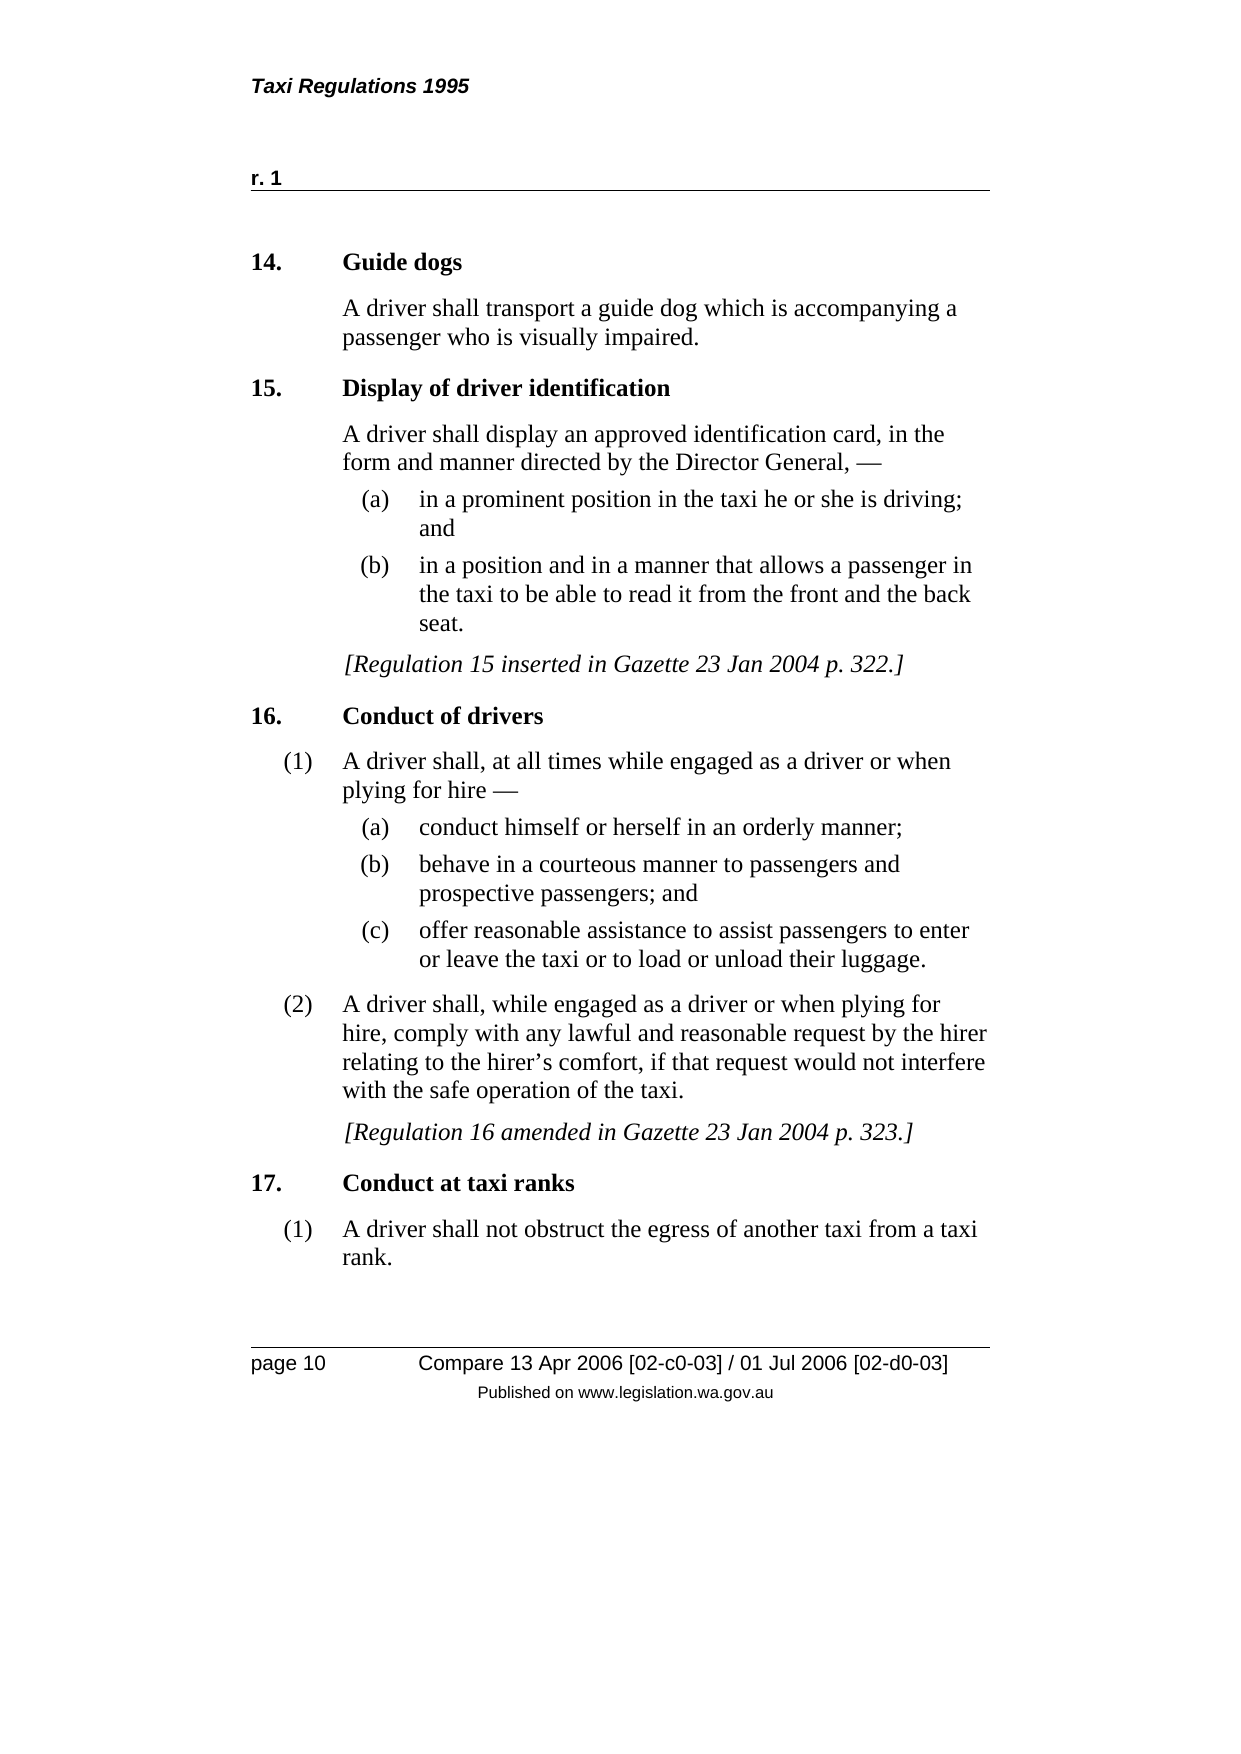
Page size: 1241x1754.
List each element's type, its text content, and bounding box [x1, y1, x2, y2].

text A driver shall transport a guide dog which is accompanying a passenger who is visually impaired. [251, 293, 990, 350]
text (a) in a prominent position in the taxi he or she is driving; and [251, 484, 990, 542]
subtitle 16. Conduct of drivers [251, 701, 990, 729]
subtitle 17. Conduct at taxi ranks [251, 1168, 990, 1197]
text (c) offer reasonable assistance to assist passengers to enter or leave the taxi or to load or unload their luggage. [251, 915, 990, 972]
text A driver shall display an approved identification card, in the form and manner directed by the Director General, — [251, 419, 990, 476]
text [Regulation 16 amended in Gazette 23 Jan 2004 p. 323.] [251, 1117, 990, 1145]
text (2) A driver shall, while engaged as a driver or when plying for hire, comply with any lawful and reasonable request by the hirer relating to the hirer’s comfort, if that request would not interfere with the safe operation of the taxi. [251, 989, 990, 1104]
subtitle 15. Display of driver identification [251, 373, 990, 402]
text (a) conduct himself or herself in an orderly manner; [251, 812, 990, 841]
text (1) A driver shall, at all times while engaged as a driver or when plying for hire — [251, 746, 990, 804]
text (b) behave in a courteous manner to passengers and prospective passengers; and [251, 849, 990, 907]
text (b) in a position and in a manner that allows a passenger in the taxi to be able to read it from the front and the back seat. [251, 550, 990, 637]
text [Regulation 15 inserted in Gazette 23 Jan 2004 p. 322.] [251, 649, 990, 678]
subtitle 14. Guide dogs [251, 247, 990, 276]
text (1) A driver shall not obstruct the egress of another taxi from a taxi rank. [251, 1214, 990, 1271]
